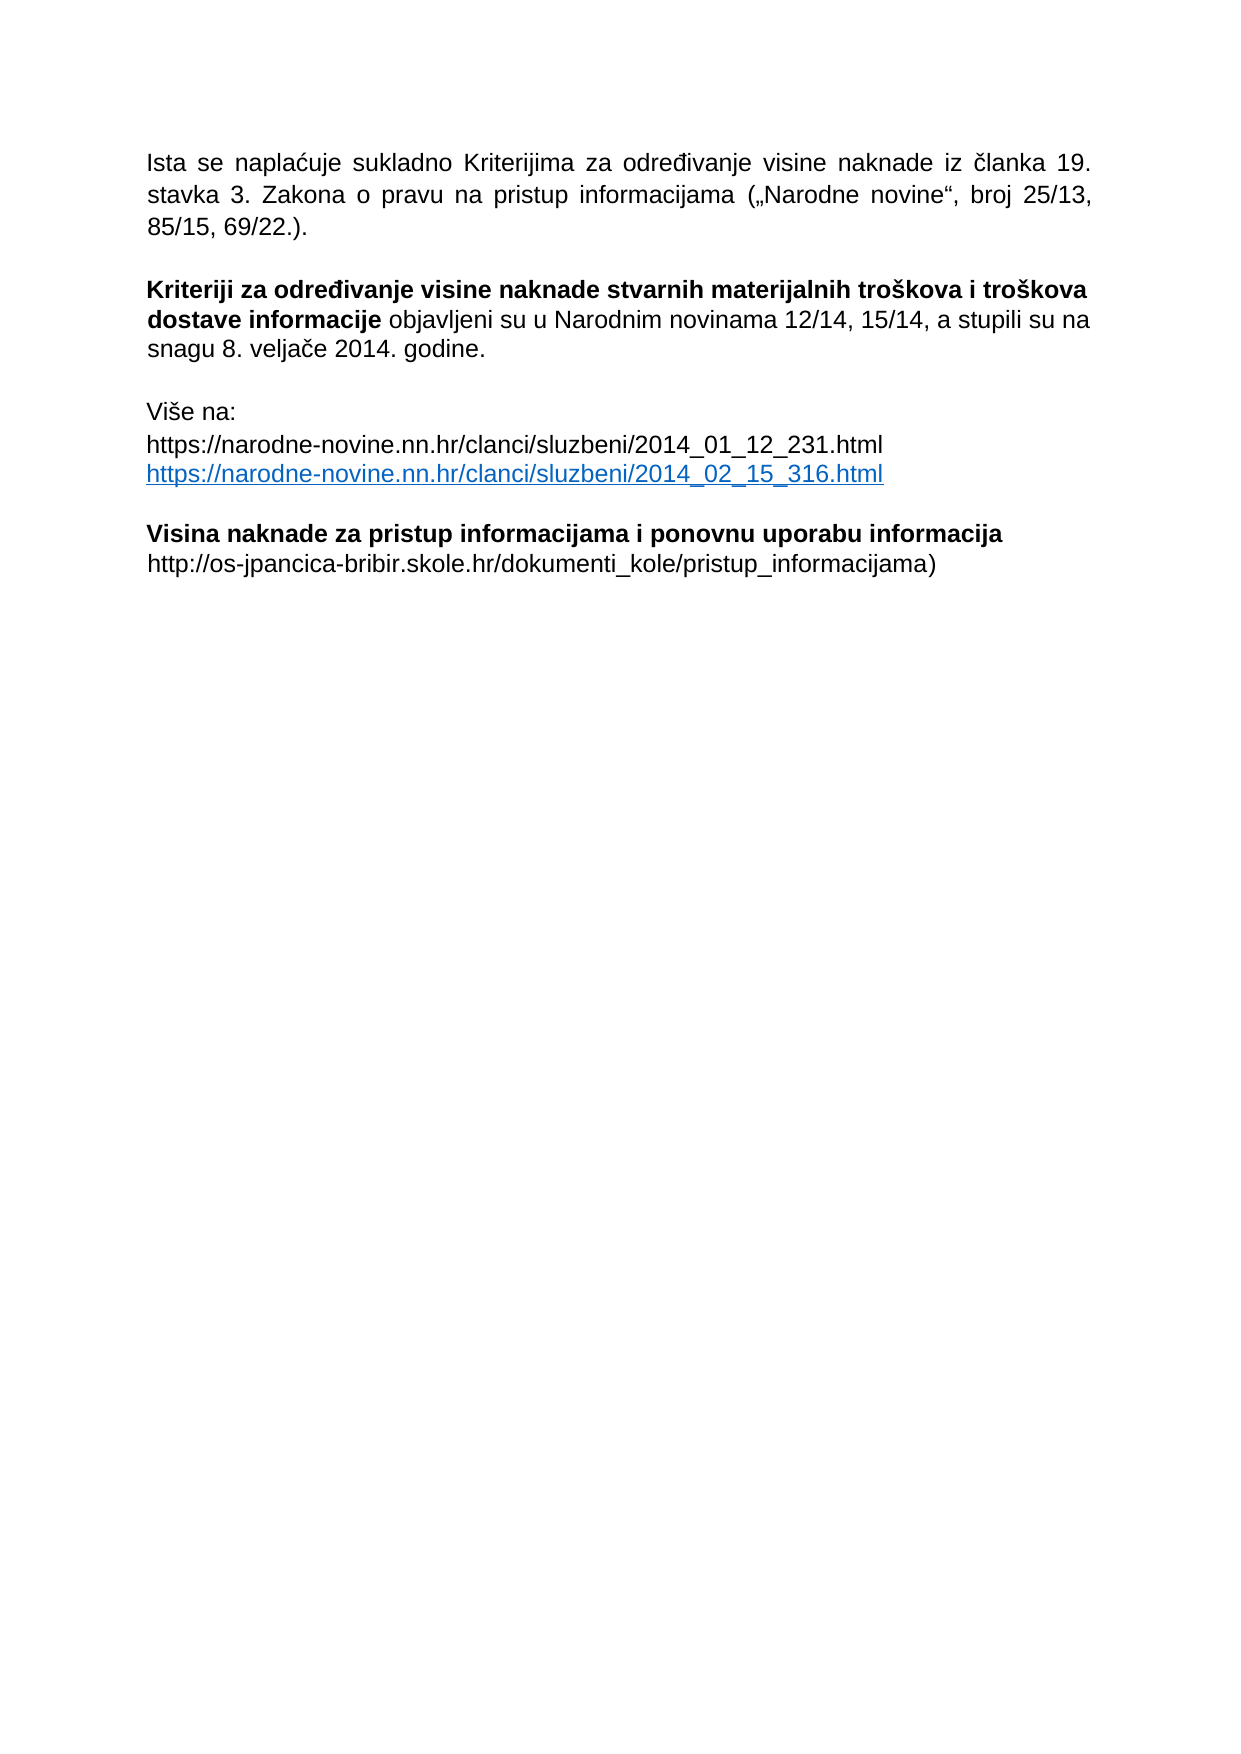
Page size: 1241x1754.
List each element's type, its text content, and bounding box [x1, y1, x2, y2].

text https://narodne-novine.nn.hr/clanci/sluzbeni/2014_01_12_231.html [146, 430, 1093, 458]
text Kriteriji za određivanje visine naknade stvarnih materijalnih troškova i troškova dostave informacije objavljeni su u Narodnim novinama 12/14, 15/14, a stupili su na snagu 8. veljače 2014. godine. [146, 275, 1093, 363]
text Ista se naplaćuje sukladno Kriterijima za određivanje visine naknade iz članka 19. stavka 3. Zakona o pravu na pristup informacijama („Narodne novine“, broj 25/13, 85/15, 69/22.). [146, 148, 1093, 241]
text https://narodne-novine.nn.hr/clanci/sluzbeni/2014_02_15_316.html [146, 459, 1093, 488]
text Visina naknade za pristup informacijama i ponovnu uporabu informacija http://os-jpancica-bribir.skole.hr/dokumenti_kole/pristup_informacijama) [146, 519, 1093, 577]
text Više na: [146, 397, 1093, 426]
